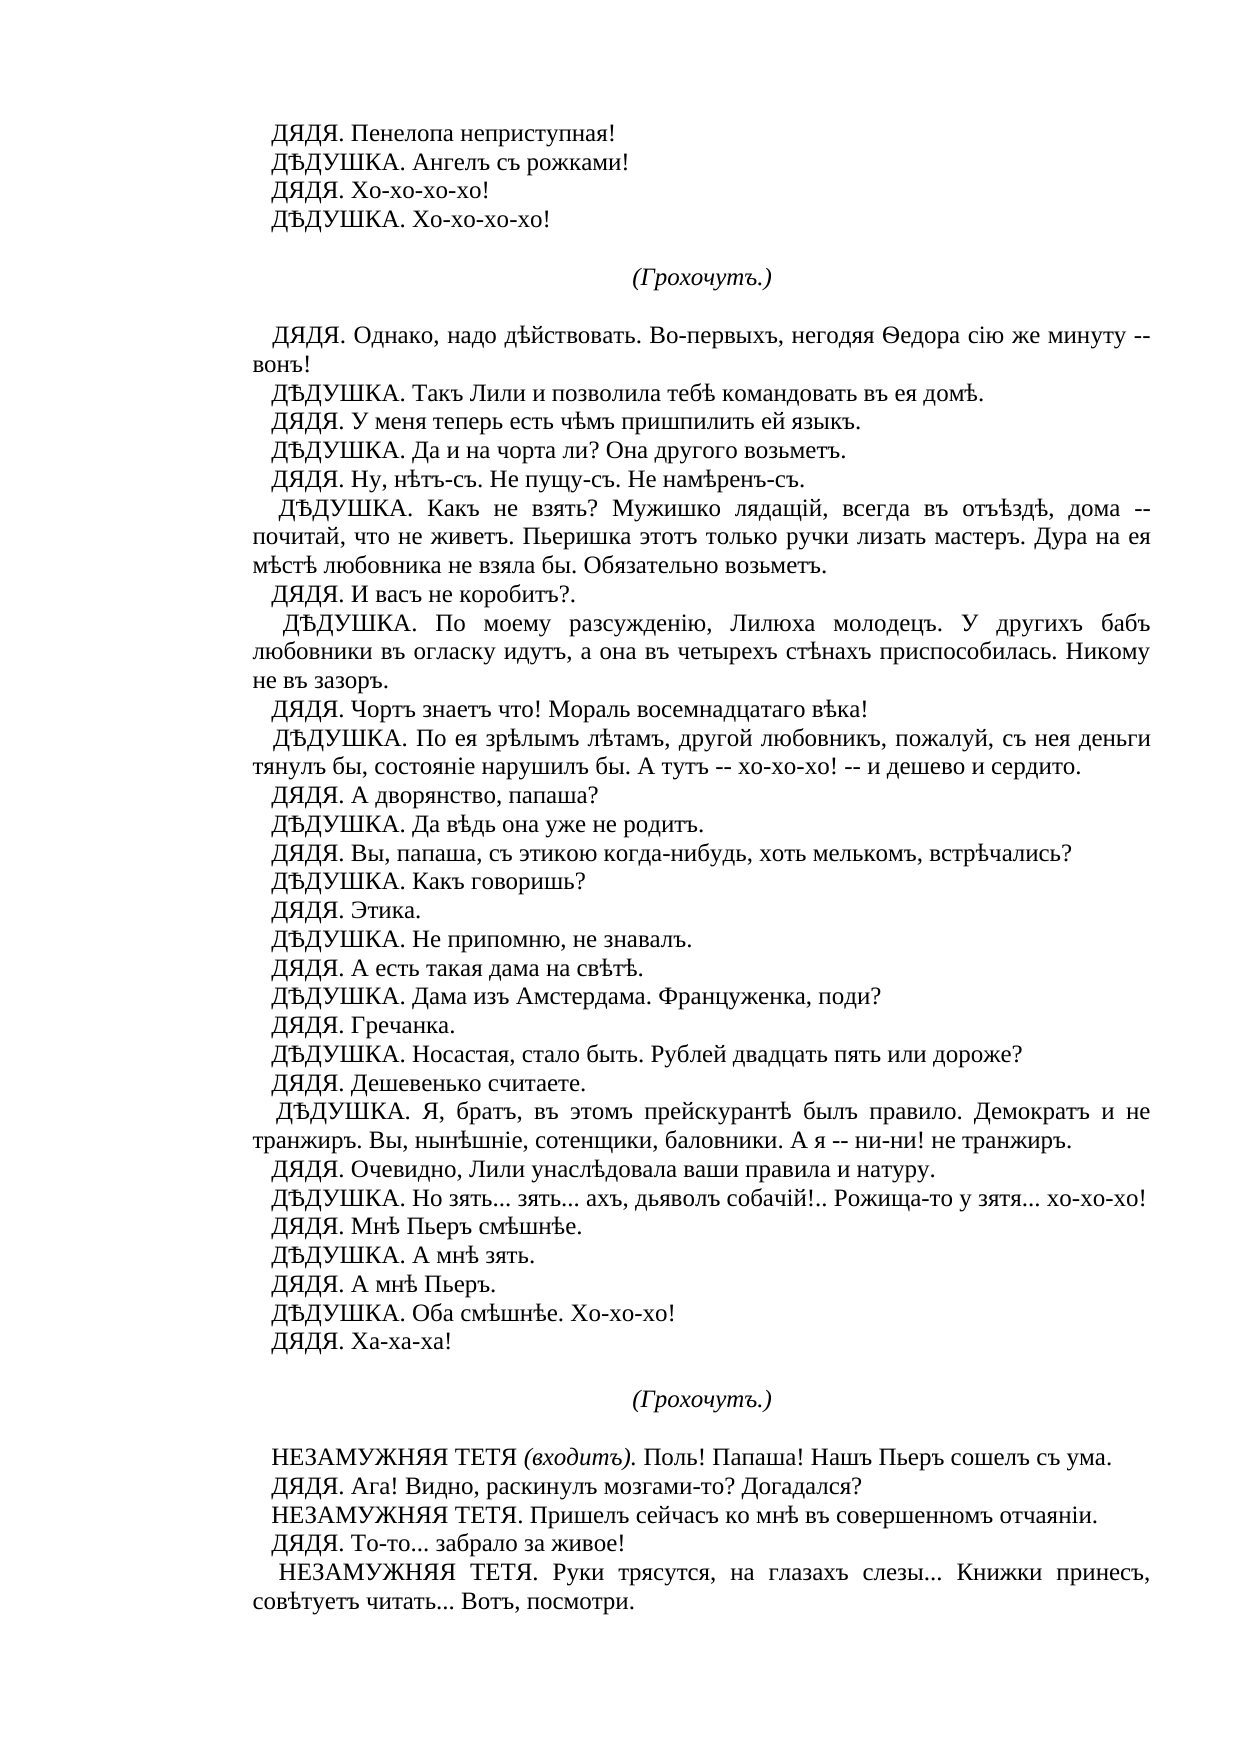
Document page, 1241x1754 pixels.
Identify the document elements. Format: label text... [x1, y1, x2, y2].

text ДЯДЯ. Пенелопа неприступная! [252, 118, 1152, 147]
text ДЯДЯ. Однако, надо дѣйствовать. Во-первыхъ, негодяя Ѳедора сію же минуту -- вонъ! [252, 320, 1152, 378]
text ДЯДЯ. Ха-ха-ха! [252, 1326, 1152, 1355]
text НЕЗАМУЖНЯЯ ТЕТЯ (входитъ). Поль! Папаша! Нашъ Пьеръ сошелъ съ ума. [252, 1442, 1152, 1471]
text ДЯДЯ. А мнѣ Пьеръ. [252, 1269, 1152, 1298]
text ДѢДУШКА. Но зять... зять... ахъ, дьяволъ собачій!.. Рожища-то у зятя... хо-хо-хо! [252, 1183, 1152, 1211]
text ДЯДЯ. То-то... забрало за живое! [252, 1528, 1152, 1557]
text НЕЗАМУЖНЯЯ ТЕТЯ. Руки трясутся, на глазахъ слезы... Книжки принесъ, совѣтуетъ читать... Вотъ, посмотри. [252, 1557, 1152, 1615]
text ДЯДЯ. И васъ не коробитъ?. [252, 579, 1152, 608]
text ДЯДЯ. Дешевенько считаете. [252, 1068, 1152, 1096]
text ДѢДУШКА. По ея зрѣлымъ лѣтамъ, другой любовникъ, пожалуй, съ нея деньги тянулъ бы, состояніе нарушилъ бы. А тутъ -- хо-хо-хо! -- и дешево и сердито. [252, 723, 1152, 780]
text ДѢДУШКА. Дама изъ Амстердама. Француженка, поди? [252, 981, 1152, 1010]
text ДѢДУШКА. Какъ не взять? Мужишко лядащій, всегда въ отъѣздѣ, дома -- почитай, что не живетъ. Пьеришка этотъ только ручки лизать мастеръ. Дура на ея мѣстѣ любовника не взяла бы. Обязательно возьметъ. [252, 493, 1152, 579]
text ДЯДЯ. У меня теперь есть чѣмъ пришпилить ей языкъ. [252, 406, 1152, 435]
text ДѢДУШКА. Да вѣдь она уже не родитъ. [252, 809, 1152, 838]
text (Грохочутъ.) [252, 1384, 1152, 1413]
text ДѢДУШКА. Носастая, стало быть. Рублей двадцать пять или дороже? [252, 1039, 1152, 1068]
text ДѢДУШКА. А мнѣ зять. [252, 1240, 1152, 1269]
text ДЯДЯ. А дворянство, папаша? [252, 780, 1152, 809]
text ДѢДУШКА. Я, братъ, въ этомъ прейскурантѣ былъ правило. Демократъ и не транжиръ. Вы, нынѣшніе, сотенщики, баловники. А я -- ни-ни! не транжиръ. [252, 1096, 1152, 1154]
text ДЯДЯ. А есть такая дама на свѣтѣ. [252, 953, 1152, 981]
text ДЯДЯ. Хо-хо-хо-хо! [252, 176, 1152, 204]
text ДѢДУШКА. Оба смѣшнѣе. Хо-хо-хо! [252, 1298, 1152, 1326]
text ДЯДЯ. Очевидно, Лили унаслѣдовала ваши правила и натуру. [252, 1154, 1152, 1183]
text ДЯДЯ. Вы, папаша, съ этикою когда-нибудь, хоть мелькомъ, встрѣчались? [252, 838, 1152, 866]
text ДЯДЯ. Ну, нѣтъ-съ. Не пущу-съ. Не намѣренъ-съ. [252, 464, 1152, 493]
text ДЯДЯ. Чортъ знаетъ что! Мораль восемнадцатаго вѣка! [252, 694, 1152, 723]
text ДѢДУШКА. Хо-хо-хо-хо! [252, 204, 1152, 233]
text ДѢДУШКА. Какъ говоришь? [252, 866, 1152, 895]
text ДѢДУШКА. Не припомню, не знавалъ. [252, 924, 1152, 953]
text НЕЗАМУЖНЯЯ ТЕТЯ. Пришелъ сейчасъ ко мнѣ въ совершенномъ отчаяніи. [252, 1500, 1152, 1528]
text (Грохочутъ.) [252, 262, 1152, 291]
text ДѢДУШКА. Да и на чорта ли? Она другого возьметъ. [252, 435, 1152, 464]
text ДЯДЯ. Этика. [252, 895, 1152, 924]
text ДЯДЯ. Гречанка. [252, 1010, 1152, 1039]
text ДѢДУШКА. Ангелъ съ рожками! [252, 147, 1152, 176]
text ДЯДЯ. Мнѣ Пьеръ смѣшнѣе. [252, 1211, 1152, 1240]
text ДѢДУШКА. Такъ Лили и позволила тебѣ командовать въ ея домѣ. [252, 378, 1152, 406]
text ДѢДУШКА. По моему разсужденію, Лилюха молодецъ. У другихъ бабъ любовники въ огласку идутъ, а она въ четырехъ стѣнахъ приспособилась. Никому не въ зазоръ. [252, 608, 1152, 694]
text ДЯДЯ. Ага! Видно, раскинулъ мозгами-то? Догадался? [252, 1471, 1152, 1500]
